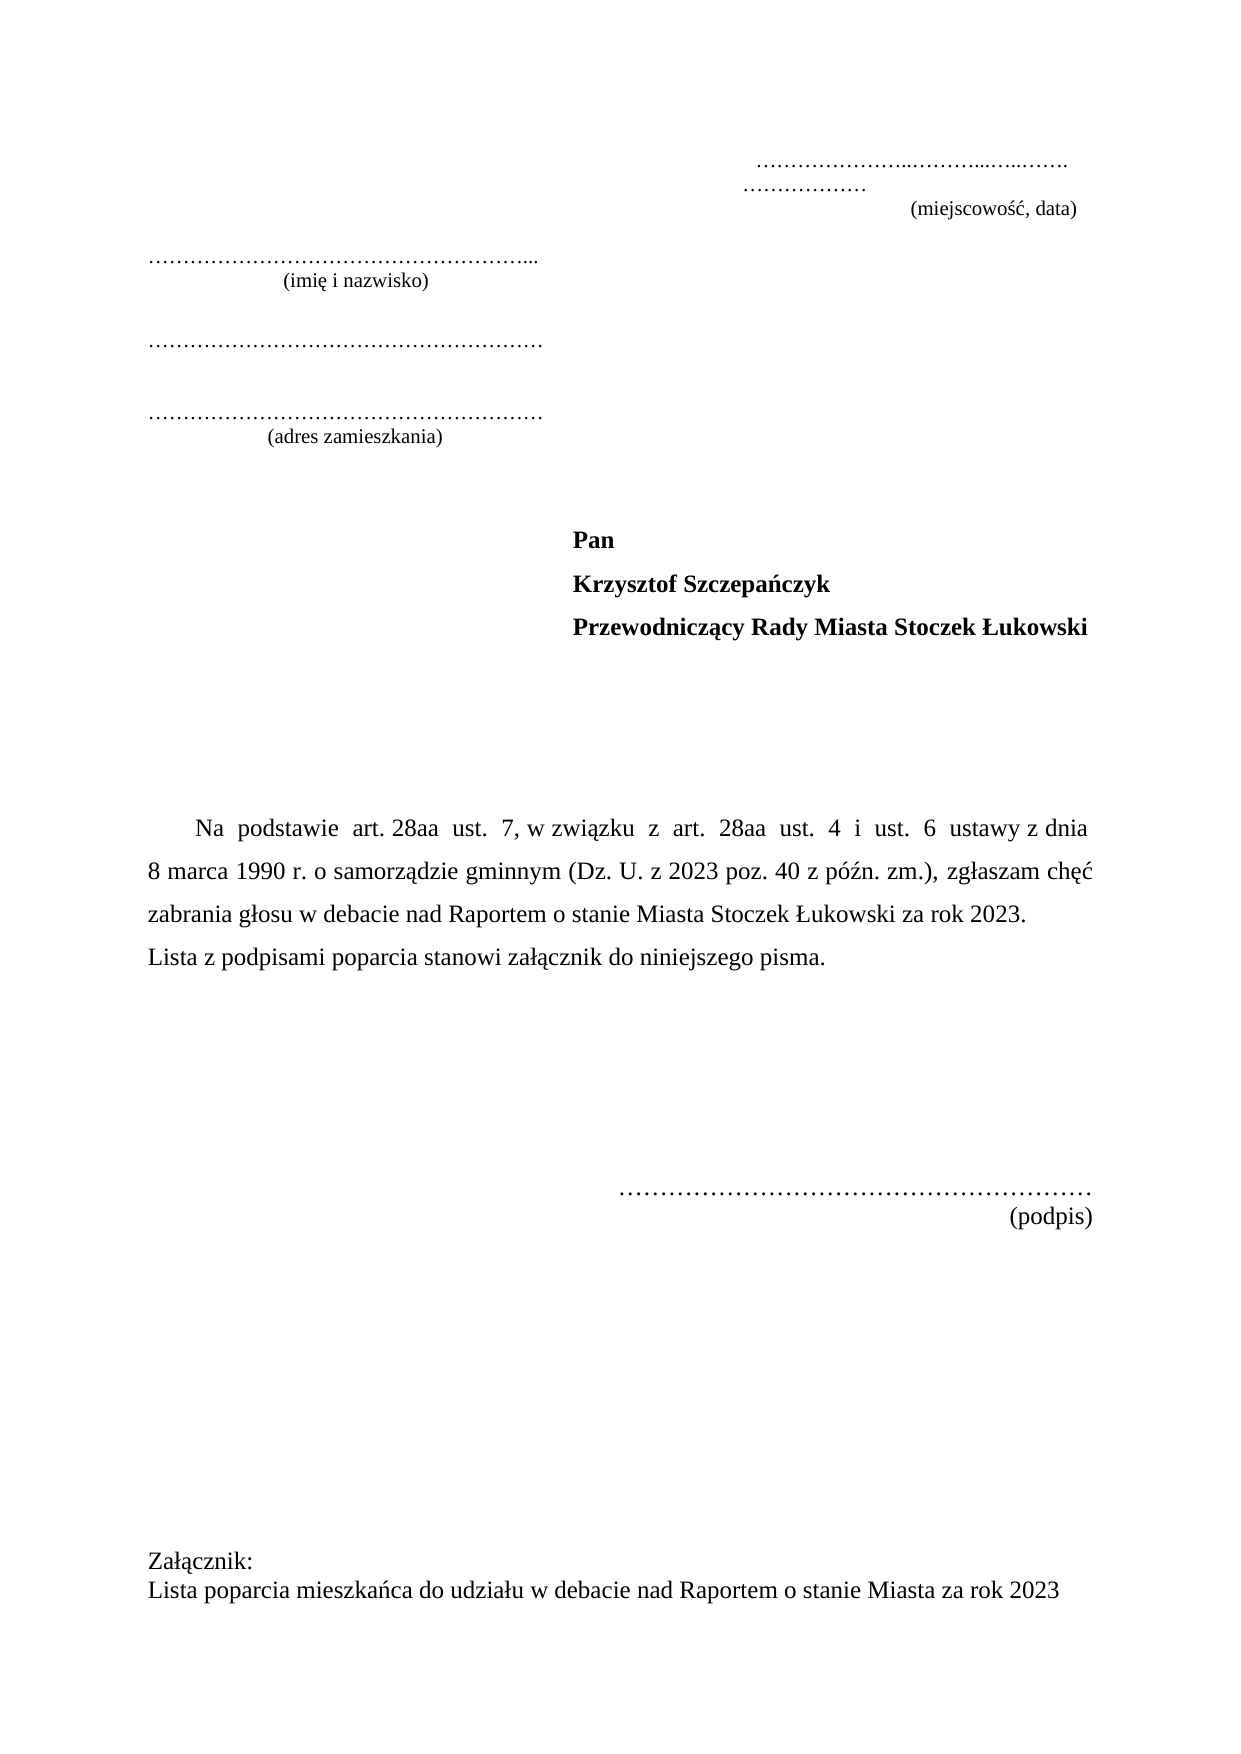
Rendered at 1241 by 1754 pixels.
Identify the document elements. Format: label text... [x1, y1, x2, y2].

text …………………..………...…..…….……………… [516, 148, 1093, 196]
text Lista z podpisami poparcia stanowi załącznik do niniejszego pisma. [148, 942, 1093, 971]
text Przewodniczący Rady Miasta Stoczek Łukowski [516, 612, 1093, 641]
text Na podstawie art. 28aa ust. 7, w związku z art. 28aa ust. 4 i ust. 6 ustawy z dnia 8 marca 1990 r. o samorządzie gminnym (Dz. U. z 2023 poz. 40 z późn. zm.), zgłaszam chęć zabrania głosu w debacie nad Raportem o stanie Miasta Stoczek Łukowski za rok 2023. [148, 813, 1093, 928]
text (adres zamieszkania) [148, 424, 1093, 448]
text ………………………………………………… [148, 328, 1093, 352]
text Krzysztof Szczepańczyk [148, 569, 1093, 597]
text ………………………………………………... [148, 244, 1093, 268]
text (imię i nazwisko) [148, 268, 1093, 292]
text ………………………………………………… [443, 1115, 1093, 1201]
text Lista poparcia mieszkańca do udziału w debacie nad Raportem o stanie Miasta za rok 2023 [148, 1575, 1093, 1604]
text Pan [148, 526, 1093, 554]
text (podpis) [148, 1201, 1093, 1230]
text ………………………………………………… [148, 400, 1093, 424]
text Załącznik: [148, 1546, 1093, 1575]
text (miejscowość, data) [811, 196, 1093, 220]
